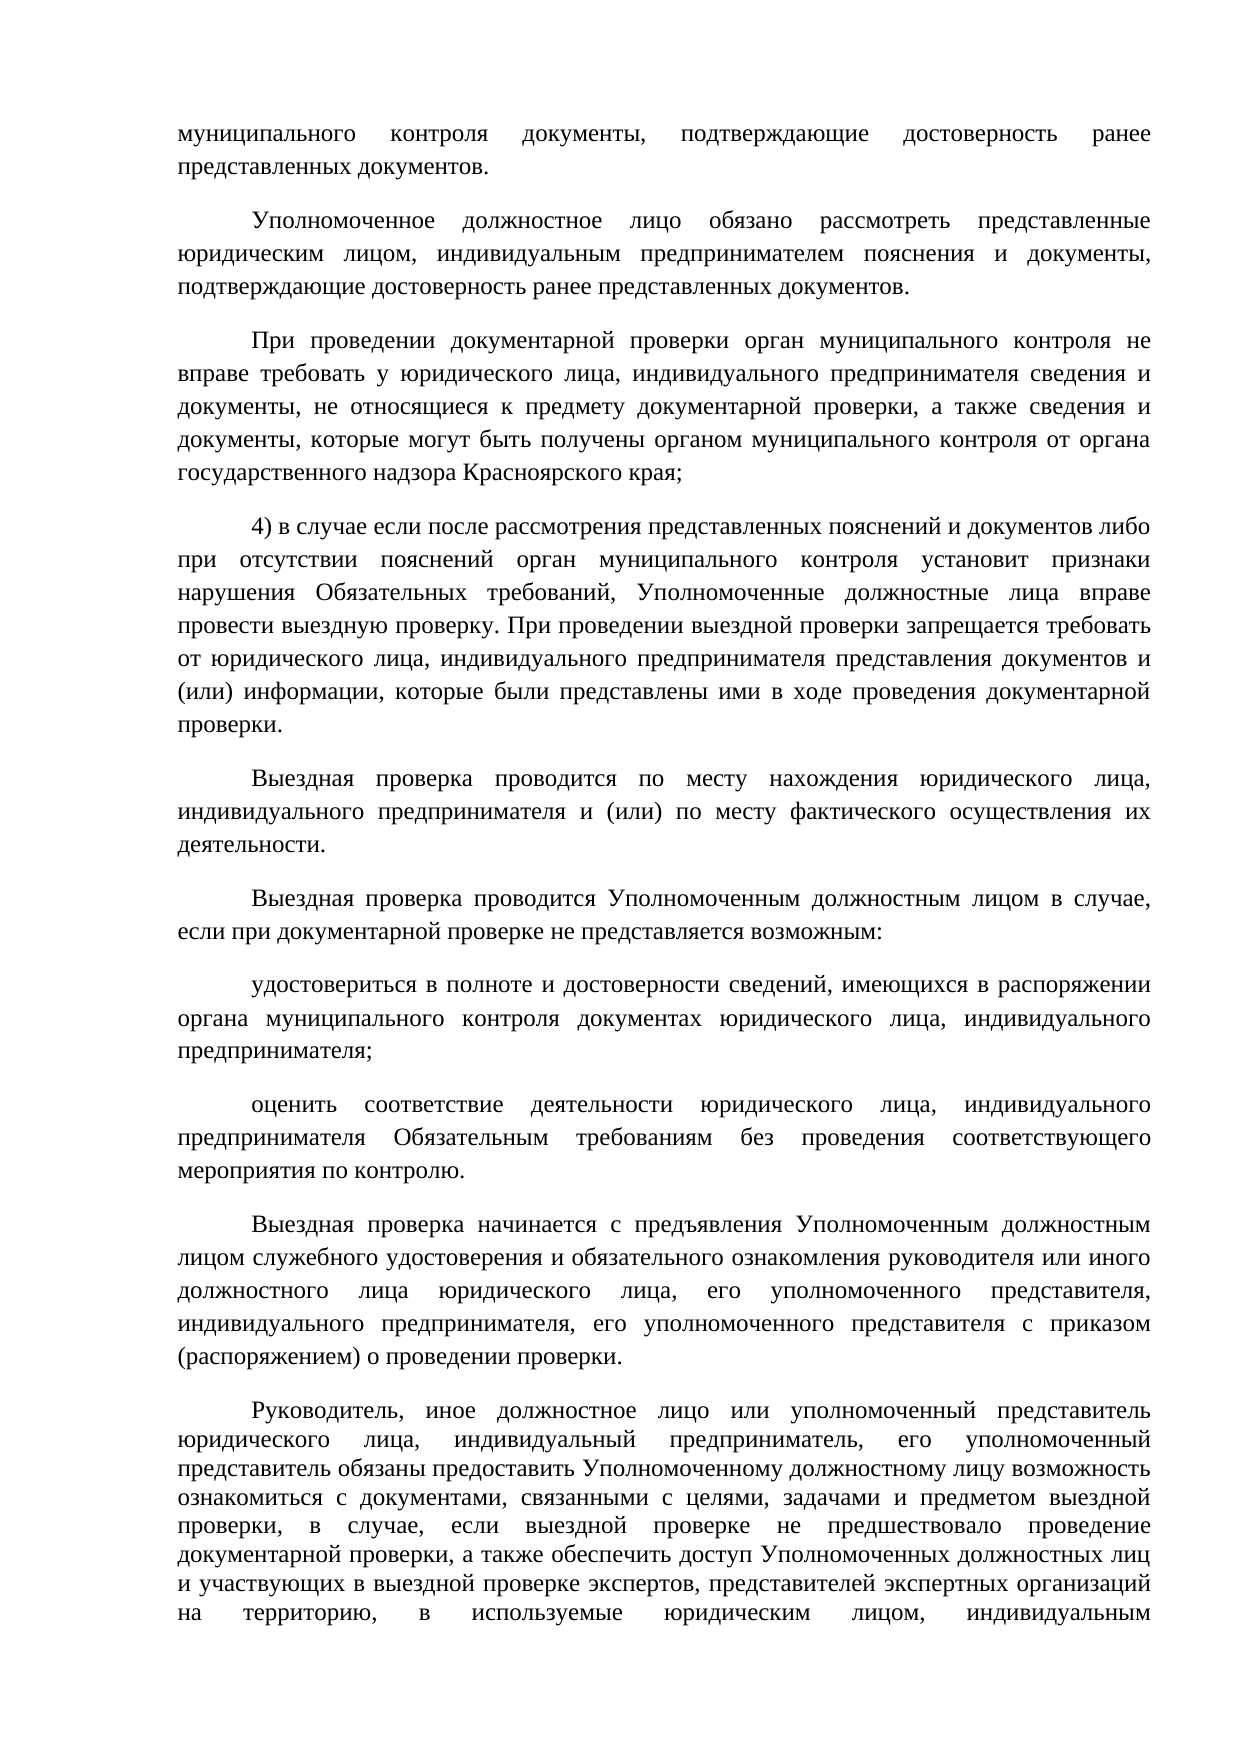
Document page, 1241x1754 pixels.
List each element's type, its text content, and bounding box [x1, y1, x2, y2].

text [177, 1395, 1152, 1625]
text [177, 118, 1152, 180]
text Выездная проверка проводится по месту нахождения юридического лица, индивидуального предпринимателя и (или) по месту фактического осуществления их деятельности. [177, 763, 1152, 858]
text При проведении документарной проверки орган муниципального контроля не вправе требовать у юридического лица, индивидуального предпринимателя сведения и документы, не относящиеся к предмету документарной проверки, а также сведения и документы, которые могут быть получены органом муниципального контроля от органа государственного надзора Красноярского края; [177, 325, 1152, 486]
text удостовериться в полноте и достоверности сведений, имеющихся в распоряжении органа муниципального контроля документах юридического лица, индивидуального предпринимателя; [177, 969, 1152, 1064]
text 4) в случае если после рассмотрения представленных пояснений и документов либо при отсутствии пояснений орган муниципального контроля установит признаки нарушения Обязательных требований, Уполномоченные должностные лица вправе провести выездную проверку. При проведении выездной проверки запрещается требовать от юридического лица, индивидуального предпринимателя представления документов и (или) информации, которые были представлены ими в ходе проведения документарной проверки. [177, 511, 1152, 738]
text Уполномоченное должностное лицо обязано рассмотреть представленные юридическим лицом, индивидуальным предпринимателем пояснения и документы, подтверждающие достоверность ранее представленных документов. [177, 205, 1152, 300]
text Выездная проверка проводится Уполномоченным должностным лицом в случае, если при документарной проверке не представляется возможным: [177, 883, 1152, 944]
text оценить соответствие деятельности юридического лица, индивидуального предпринимателя Обязательным требованиям без проведения соответствующего мероприятия по контролю. [177, 1089, 1152, 1184]
text Выездная проверка начинается с предъявления Уполномоченным должностным лицом служебного удостоверения и обязательного ознакомления руководителя или иного должностного лица юридического лица, его уполномоченного представителя, индивидуального предпринимателя, его уполномоченного представителя с приказом (распоряжением) о проведении проверки. [177, 1209, 1152, 1370]
